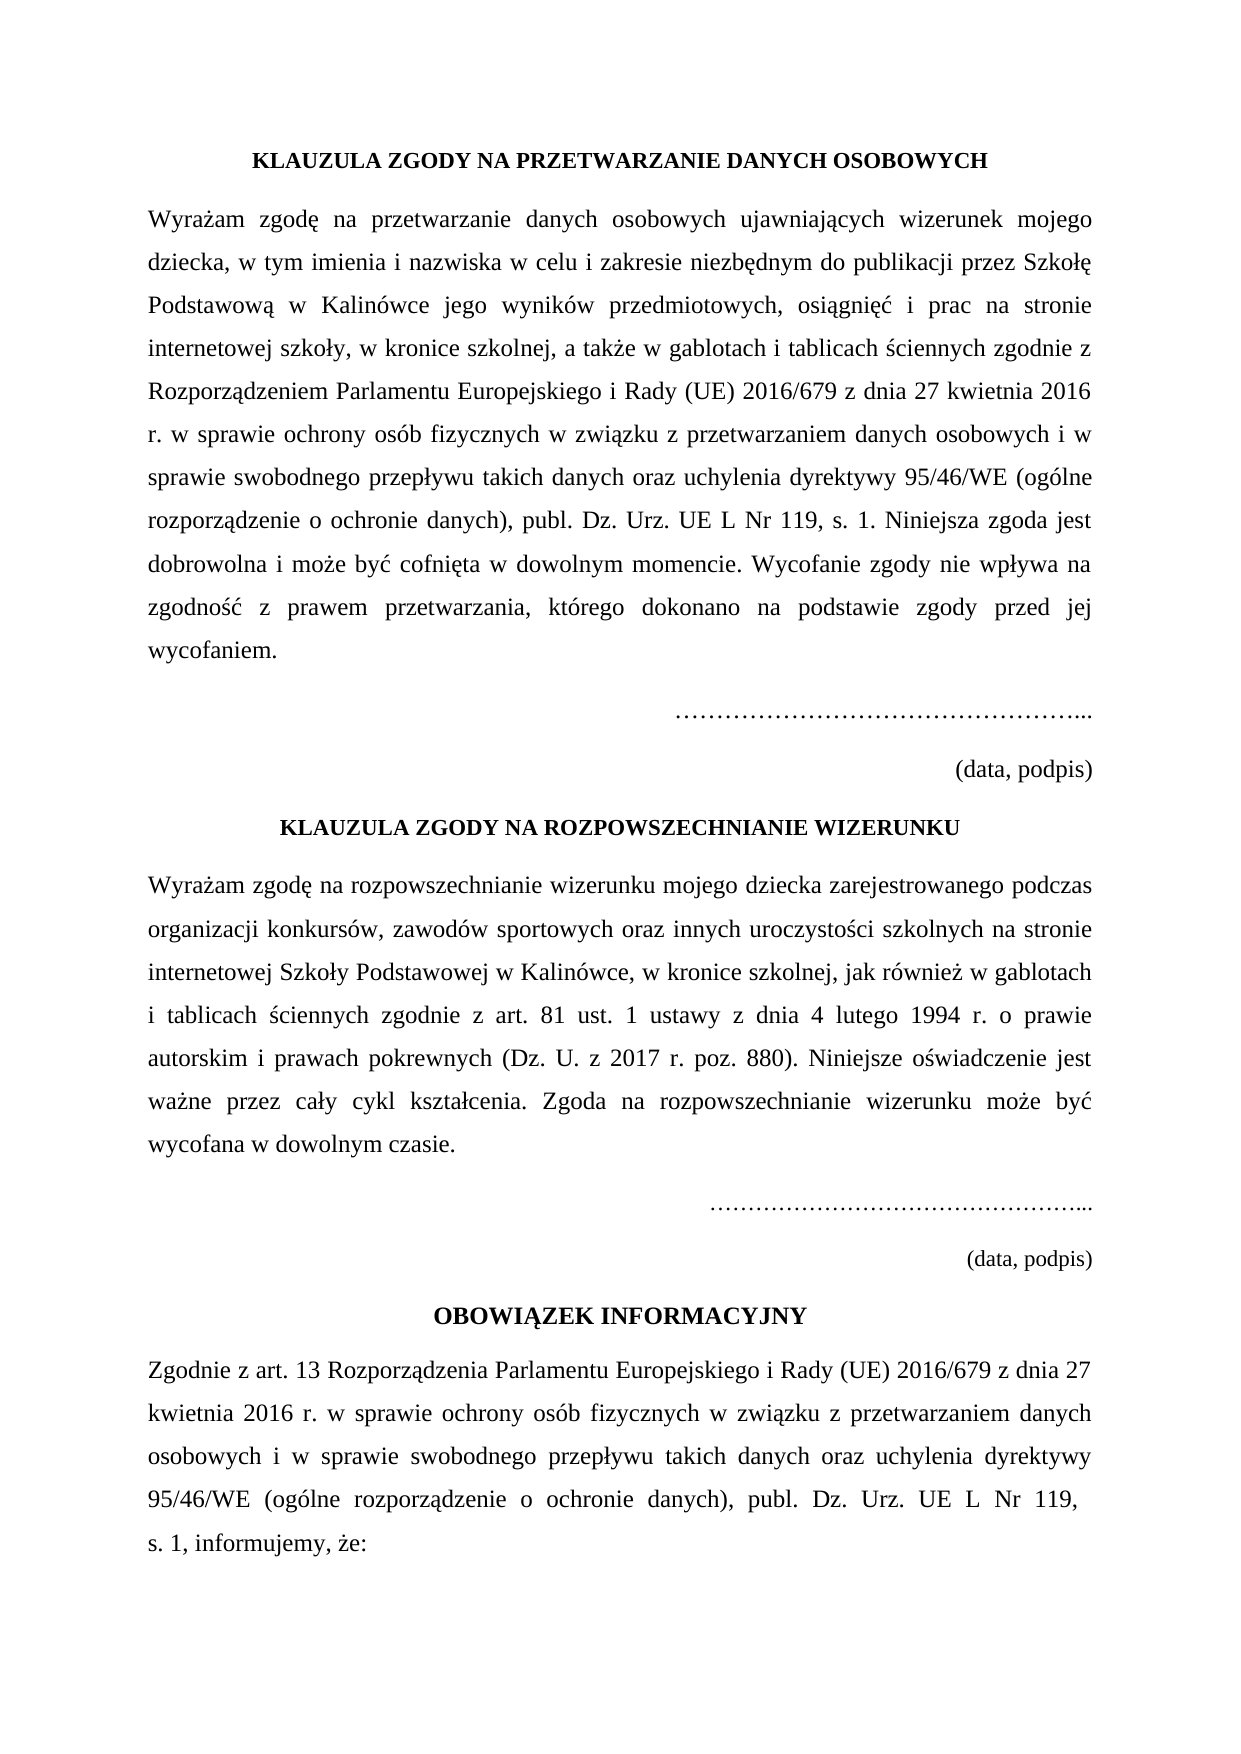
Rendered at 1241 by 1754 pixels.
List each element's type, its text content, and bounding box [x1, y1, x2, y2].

text …………………………………………... [148, 1189, 1093, 1215]
text (data, podpis) [148, 1245, 1093, 1272]
text Wyrażam zgodę na przetwarzanie danych osobowych ujawniających wizerunek mojego dziecka, w tym imienia i nazwiska w celu i zakresie niezbędnym do publikacji przez Szkołę Podstawową w Kalinówce jego wyników przedmiotowych, osiągnięć i prac na stronie internetowej szkoły, w kronice szkolnej, a także w gablotach i tablicach ściennych zgodnie z Rozporządzeniem Parlamentu Europejskiego i Rady (UE) 2016/679 z dnia 27 kwietnia 2016 r. w sprawie ochrony osób fizycznych w związku z przetwarzaniem danych osobowych i w sprawie swobodnego przepływu takich danych oraz uchylenia dyrektywy 95/46/WE (ogólne rozporządzenie o ochronie danych), publ. Dz. Urz. UE L Nr 119, s. 1. Niniejsza zgoda jest dobrowolna i może być cofnięta w dowolnym momencie. Wycofanie zgody nie wpływa na zgodność z prawem przetwarzania, którego dokonano na podstawie zgody przed jej wycofaniem. [148, 204, 1093, 664]
text Zgodnie z art. 13 Rozporządzenia Parlamentu Europejskiego i Rady (UE) 2016/679 z dnia 27 kwietnia 2016 r. w sprawie ochrony osób fizycznych w związku z przetwarzaniem danych osobowych i w sprawie swobodnego przepływu takich danych oraz uchylenia dyrektywy 95/46/WE (ogólne rozporządzenie o ochronie danych), publ. Dz. Urz. UE L Nr 119, s. 1, informujemy, że: [148, 1355, 1093, 1556]
text KLAUZULA ZGODY NA PRZETWARZANIE DANYCH OSOBOWYCH [148, 148, 1093, 174]
text KLAUZULA ZGODY NA ROZPOWSZECHNIANIE WIZERUNKU [148, 814, 1093, 841]
text OBOWIĄZEK INFORMACYJNY [148, 1301, 1093, 1330]
text …………………………………………... [148, 695, 1093, 723]
text (data, podpis) [148, 754, 1093, 783]
text Wyrażam zgodę na rozpowszechnianie wizerunku mojego dziecka zarejestrowanego podczas organizacji konkursów, zawodów sportowych oraz innych uroczystości szkolnych na stronie internetowej Szkoły Podstawowej w Kalinówce, w kronice szkolnej, jak również w gablotach i tablicach ściennych zgodnie z art. 81 ust. 1 ustawy z dnia 4 lutego 1994 r. o prawie autorskim i prawach pokrewnych (Dz. U. z 2017 r. poz. 880). Niniejsze oświadczenie jest ważne przez cały cykl kształcenia. Zgoda na rozpowszechnianie wizerunku może być wycofana w dowolnym czasie. [148, 871, 1093, 1158]
